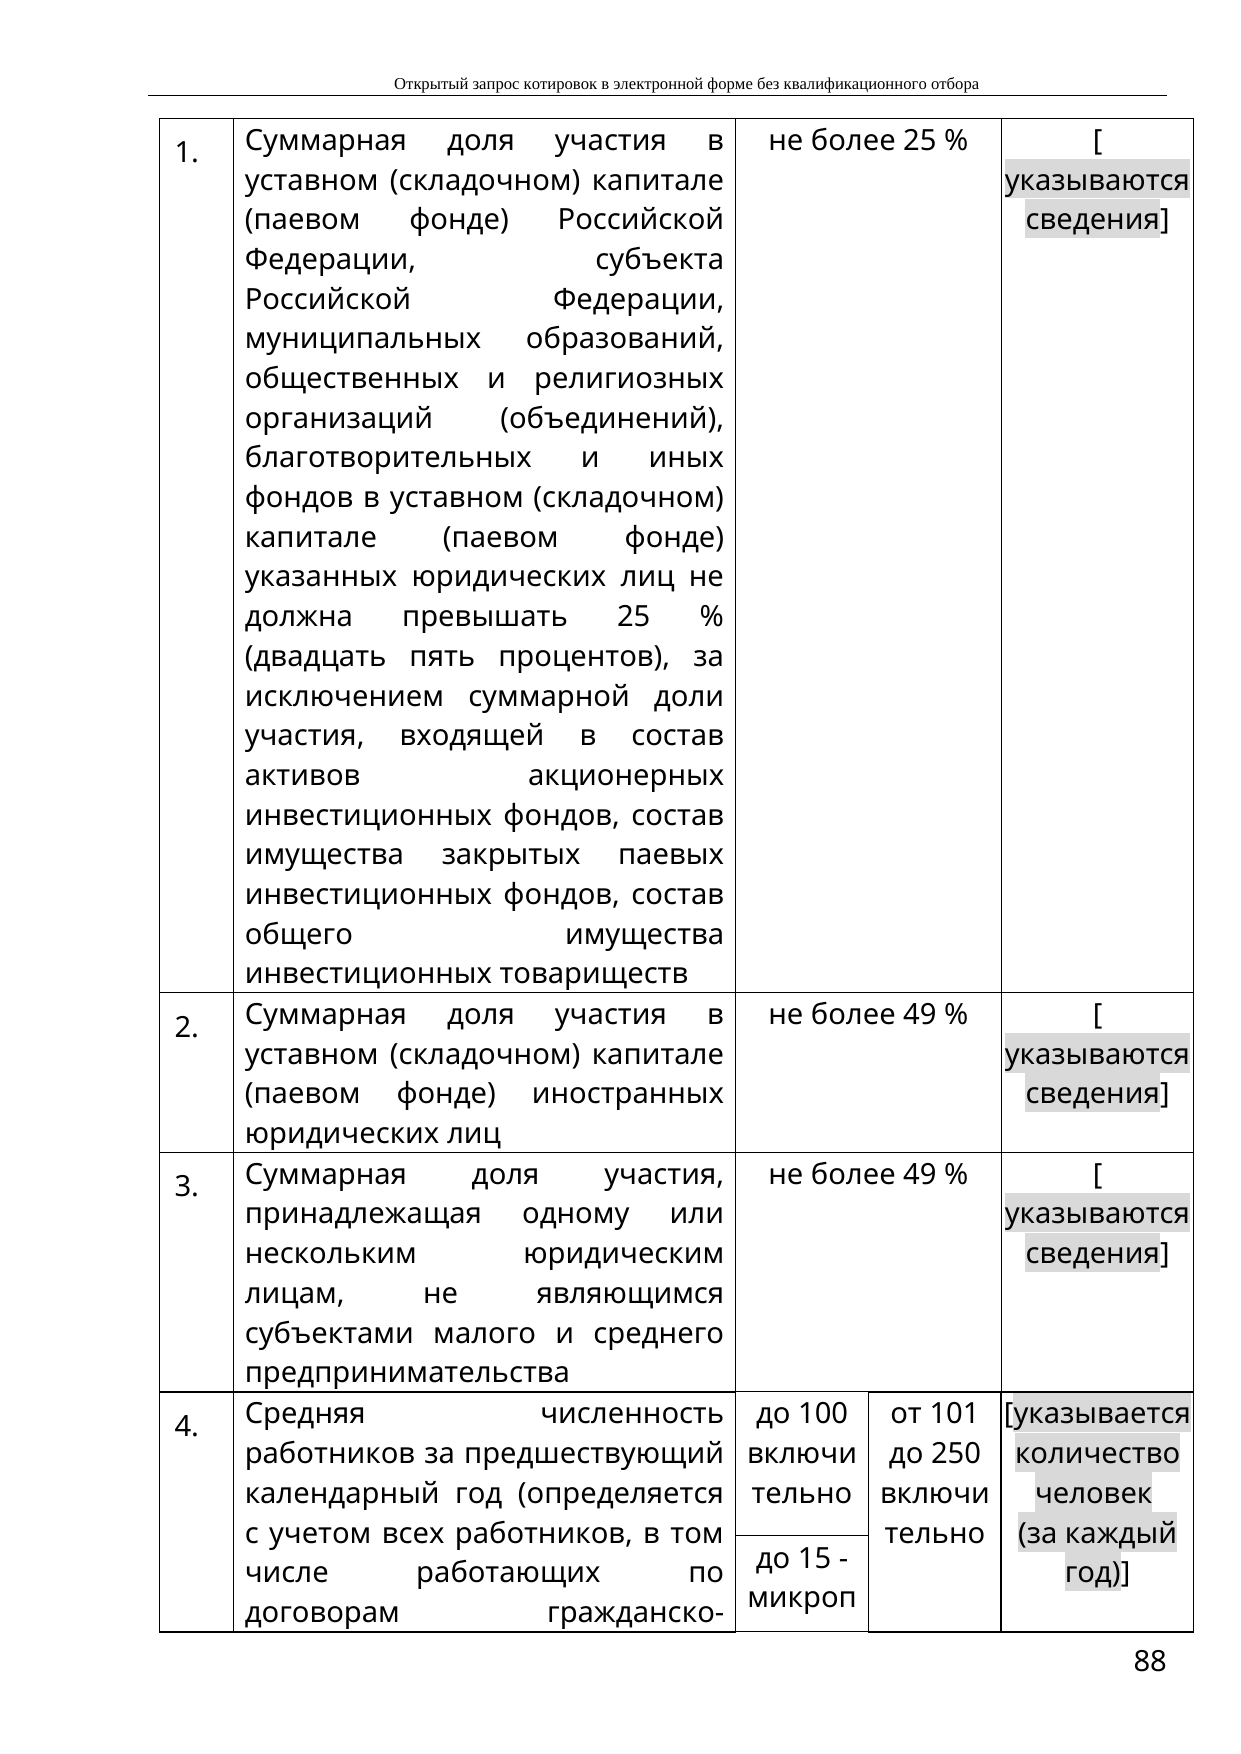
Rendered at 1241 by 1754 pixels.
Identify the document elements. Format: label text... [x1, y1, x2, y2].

table_cell Средняя численность работников за предшествующий календарный год (определяется с учетом всех работников, в том числе работающих по договорам гражданско-правового характера или по совместительству с учетом реально отработанного времени, работников представительств, филиалов и других обособленных подразделений указанных микропредприятия, малого предприятия или среднего предприятия) за последние 3 года, человек [234, 1393, 735, 1631]
table_cell Суммарная доля участия, принадлежащая одному или нескольким юридическим лицам, не являющимся субъектами малого и среднего предпринимательства [234, 1153, 735, 1391]
table_cell 4. [160, 1393, 233, 1631]
table_cell Суммарная доля участия в уставном (складочном) капитале (паевом фонде) иностранных юридических лиц [234, 993, 735, 1152]
table_cell не более 49 % [736, 993, 1001, 1152]
table_cell 2. [160, 993, 233, 1152]
table_cell 1. [160, 119, 233, 992]
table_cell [736, 1536, 868, 1631]
table_cell 3. [160, 1153, 233, 1391]
table_cell не более 25 % [736, 119, 1001, 992]
table_cell Суммарная доля участия в уставном (складочном) капитале (паевом фонде) Российской Федерации, субъекта Российской Федерации, муниципальных образований, общественных и религиозных организаций (объединений), благотворительных и иных фондов в уставном (складочном) капитале (паевом фонде) указанных юридических лиц не должна превышать 25 % (двадцать пять процентов), за исключением суммарной доли участия, входящей в состав активов акционерных инвестиционных фондов, состав имущества закрытых паевых инвестиционных фондов, состав общего имущества инвестиционных товариществ [234, 119, 735, 992]
table_cell до 100 включительно [736, 1392, 868, 1535]
table_cell [указываются сведения] [1002, 1153, 1193, 1391]
table_cell [указывается количество человек (за каждый год)] [1002, 1393, 1193, 1631]
table_cell [указываются сведения] [1002, 993, 1193, 1152]
table_cell [указываются сведения] [1002, 119, 1193, 992]
table_cell от 101 до 250 включительно [869, 1393, 1000, 1631]
table_cell не более 49 % [736, 1153, 1001, 1391]
